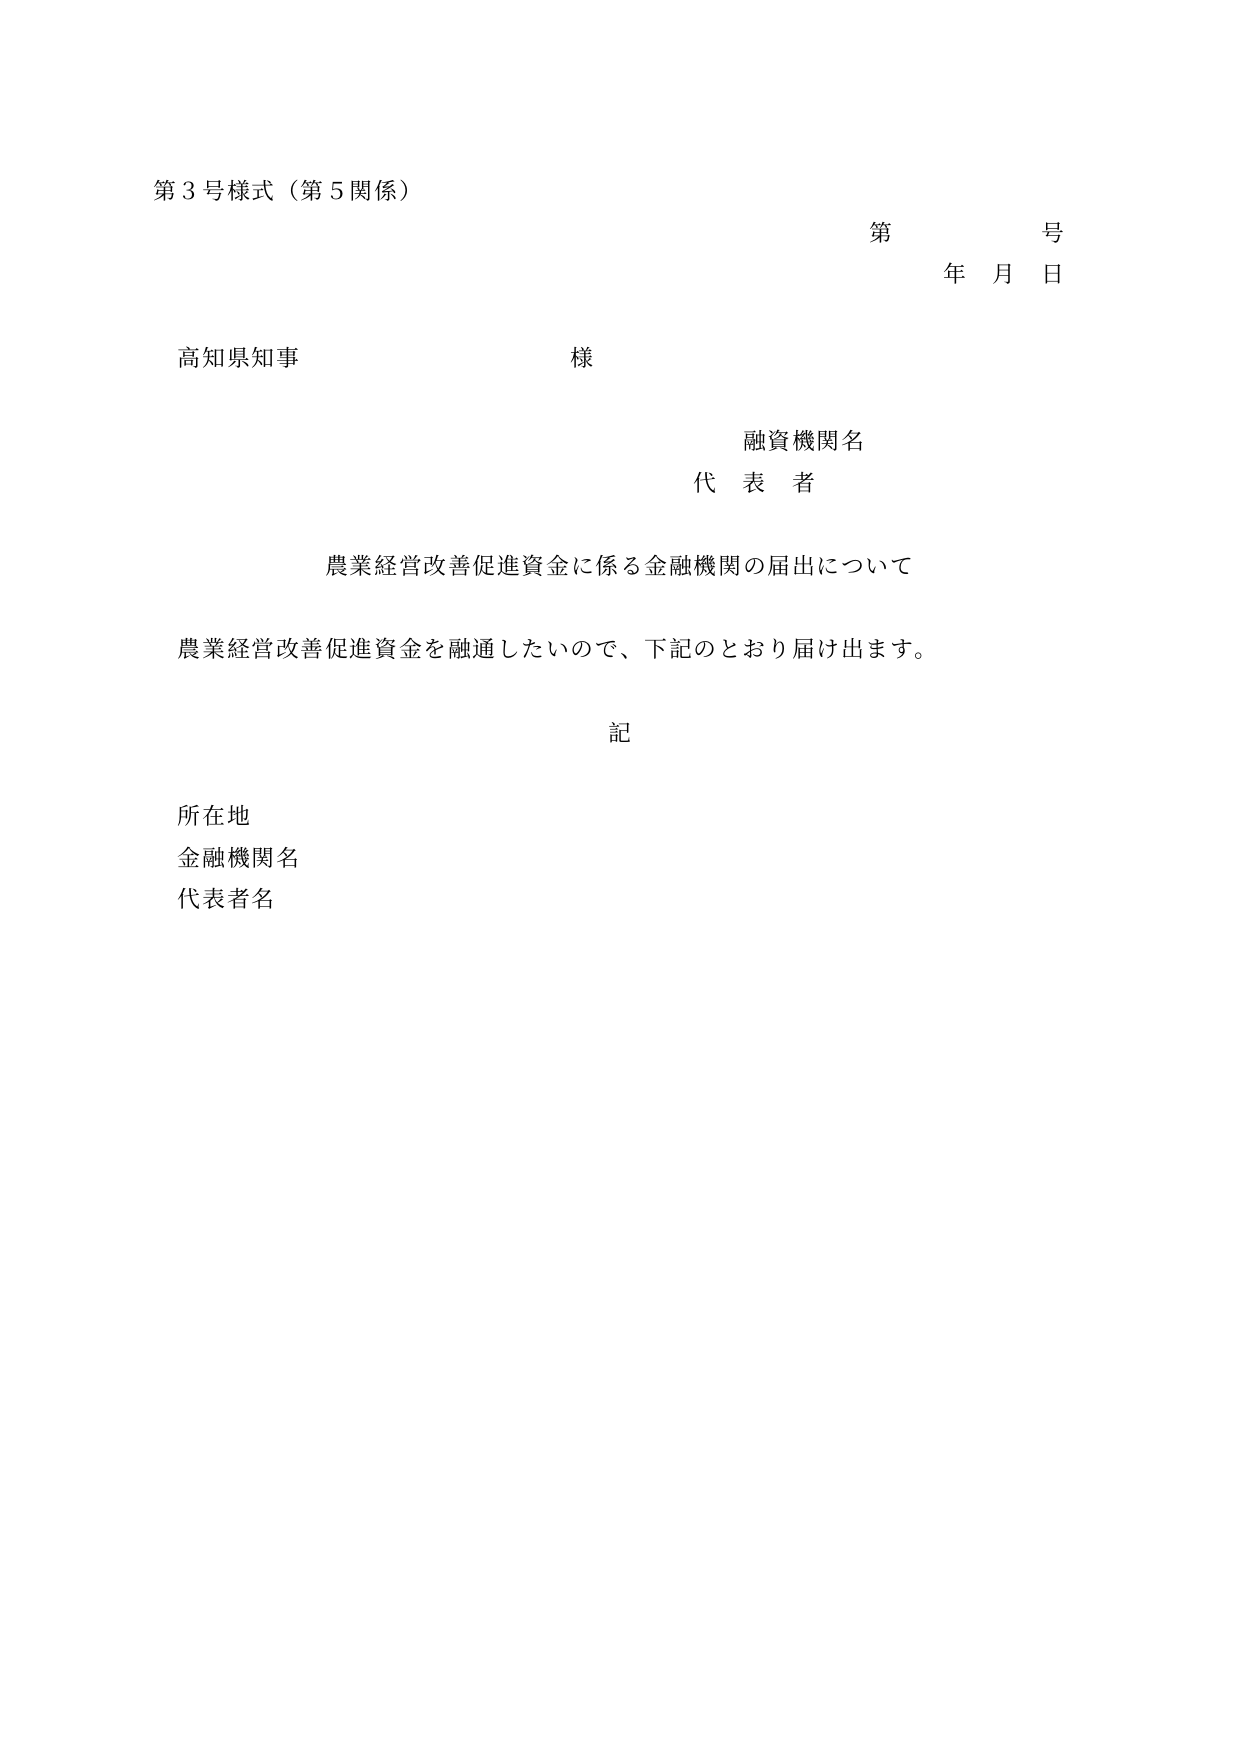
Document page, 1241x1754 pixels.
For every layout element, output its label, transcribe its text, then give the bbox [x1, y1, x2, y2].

text 農業経営改善促進資金に係る金融機関の届出について [153, 544, 1087, 585]
text 代表者名 [174, 877, 1087, 919]
text 年 月 日 [153, 252, 1066, 294]
text 所在地 [174, 794, 1087, 835]
subtitle 記 [153, 710, 1087, 752]
text 農業経営改善促進資金を融通したいので、下記のとおり届け出ます。 [153, 627, 1087, 669]
text 高知県知事 様 [153, 335, 1087, 377]
text 第 号 [153, 210, 1066, 252]
text 金融機関名 [174, 835, 1087, 877]
subtitle 第３号様式（第５関係） [153, 169, 1087, 210]
text 融資機関名 [153, 419, 1087, 460]
text 代 表 者 [153, 460, 1087, 502]
